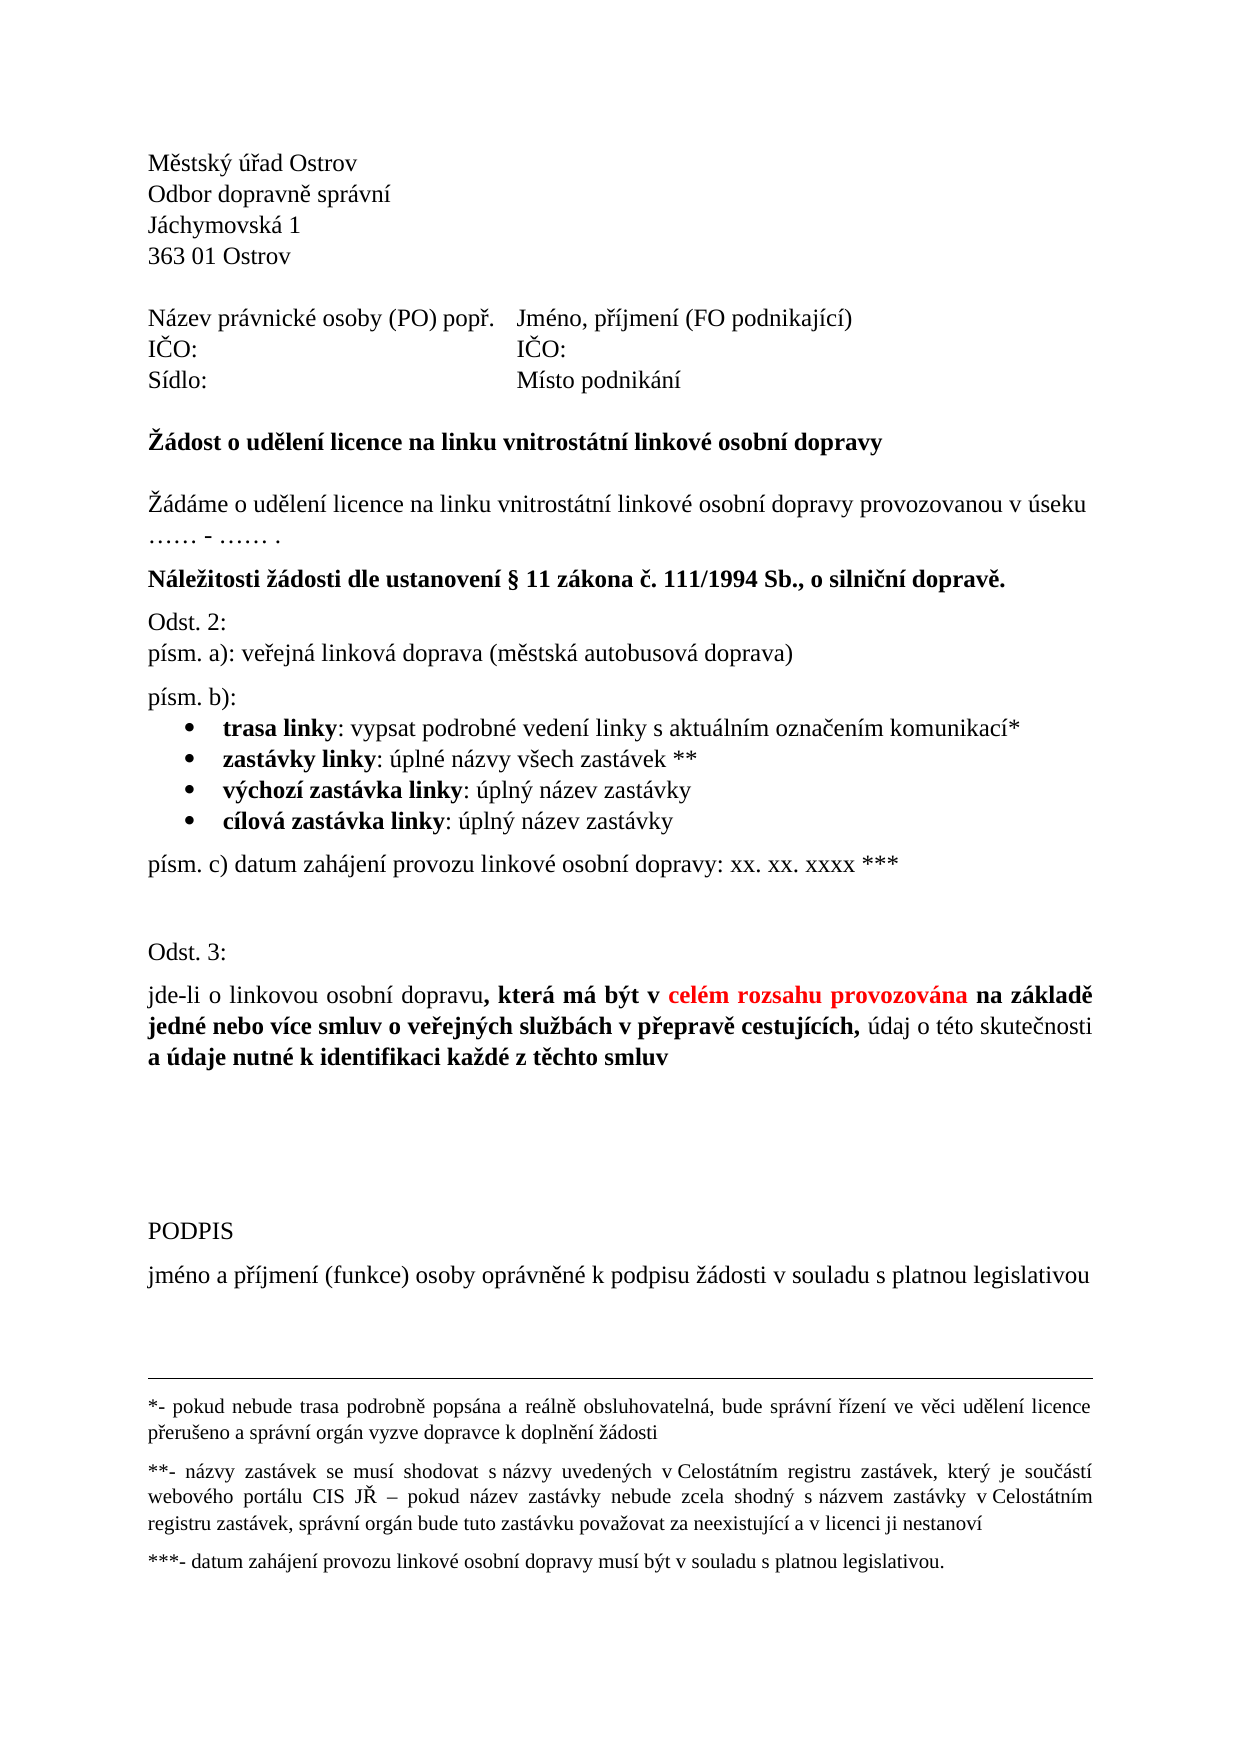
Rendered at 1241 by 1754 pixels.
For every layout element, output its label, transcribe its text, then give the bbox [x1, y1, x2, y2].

text Žádost o udělení licence na linku vnitrostátní linkové osobní dopravy [148, 427, 1093, 456]
text **- názvy zastávek se musí shodovat s názvy uvedených v Celostátním registru zastávek, který je součástí webového portálu CIS JŘ – pokud název zastávky nebude zcela shodný s názvem zastávky v Celostátním registru zastávek, správní orgán bude tuto zastávku považovat za neexistující a v licenci ji nestanoví [148, 1458, 1093, 1534]
list zastávky linky: úplné názvy všech zastávek ** [185, 744, 1093, 773]
text písm. b): [148, 682, 1093, 711]
text Městský úřad Ostrov [148, 148, 1093, 176]
text jde-li o linkovou osobní dopravu, která má být v celém rozsahu provozována na základě jedné nebo více smluv o veřejných službách v přepravě cestujících, údaj o této skutečnosti a údaje nutné k identifikaci každé z těchto smluv [148, 980, 1093, 1071]
list cílová zastávka linky: úplný název zastávky [185, 806, 1093, 835]
text písm. a): veřejná linková doprava (městská autobusová doprava) [148, 638, 1093, 667]
text Název právnické osoby (PO) popř. Jméno, příjmení (FO podnikající) [148, 303, 1093, 332]
text PODPIS [148, 1216, 1093, 1245]
text Žádáme o udělení licence na linku vnitrostátní linkové osobní dopravy provozovanou v úseku …… - …… . [148, 489, 1093, 549]
text Sídlo: Místo podnikání [148, 365, 1093, 394]
text písm. c) datum zahájení provozu linkové osobní dopravy: xx. xx. xxxx *** [148, 849, 1093, 878]
text Náležitosti žádosti dle ustanovení § 11 zákona č. 111/1994 Sb., o silniční dopravě. [148, 564, 1093, 592]
list výchozí zastávka linky: úplný název zastávky [185, 775, 1093, 804]
text Odst. 3: [148, 937, 1093, 965]
text Jáchymovská 1 [148, 210, 1093, 238]
text IČO: IČO: [148, 334, 1093, 363]
text *- pokud nebude trasa podrobně popsána a reálně obsluhovatelná, bude správní řízení ve věci udělení licence přerušeno a správní orgán vyzve dopravce k doplnění žádosti [148, 1394, 1093, 1444]
text ***- datum zahájení provozu linkové osobní dopravy musí být v souladu s platnou legislativou. [148, 1549, 1093, 1573]
text Odst. 2: [148, 607, 1093, 636]
text 363 01 Ostrov [148, 241, 1093, 269]
text Odbor dopravně správní [148, 179, 1093, 207]
text jméno a příjmení (funkce) osoby oprávněné k podpisu žádosti v souladu s platnou legislativou [148, 1260, 1093, 1289]
list trasa linky: vypsat podrobné vedení linky s aktuálním označením komunikací* [185, 713, 1093, 742]
